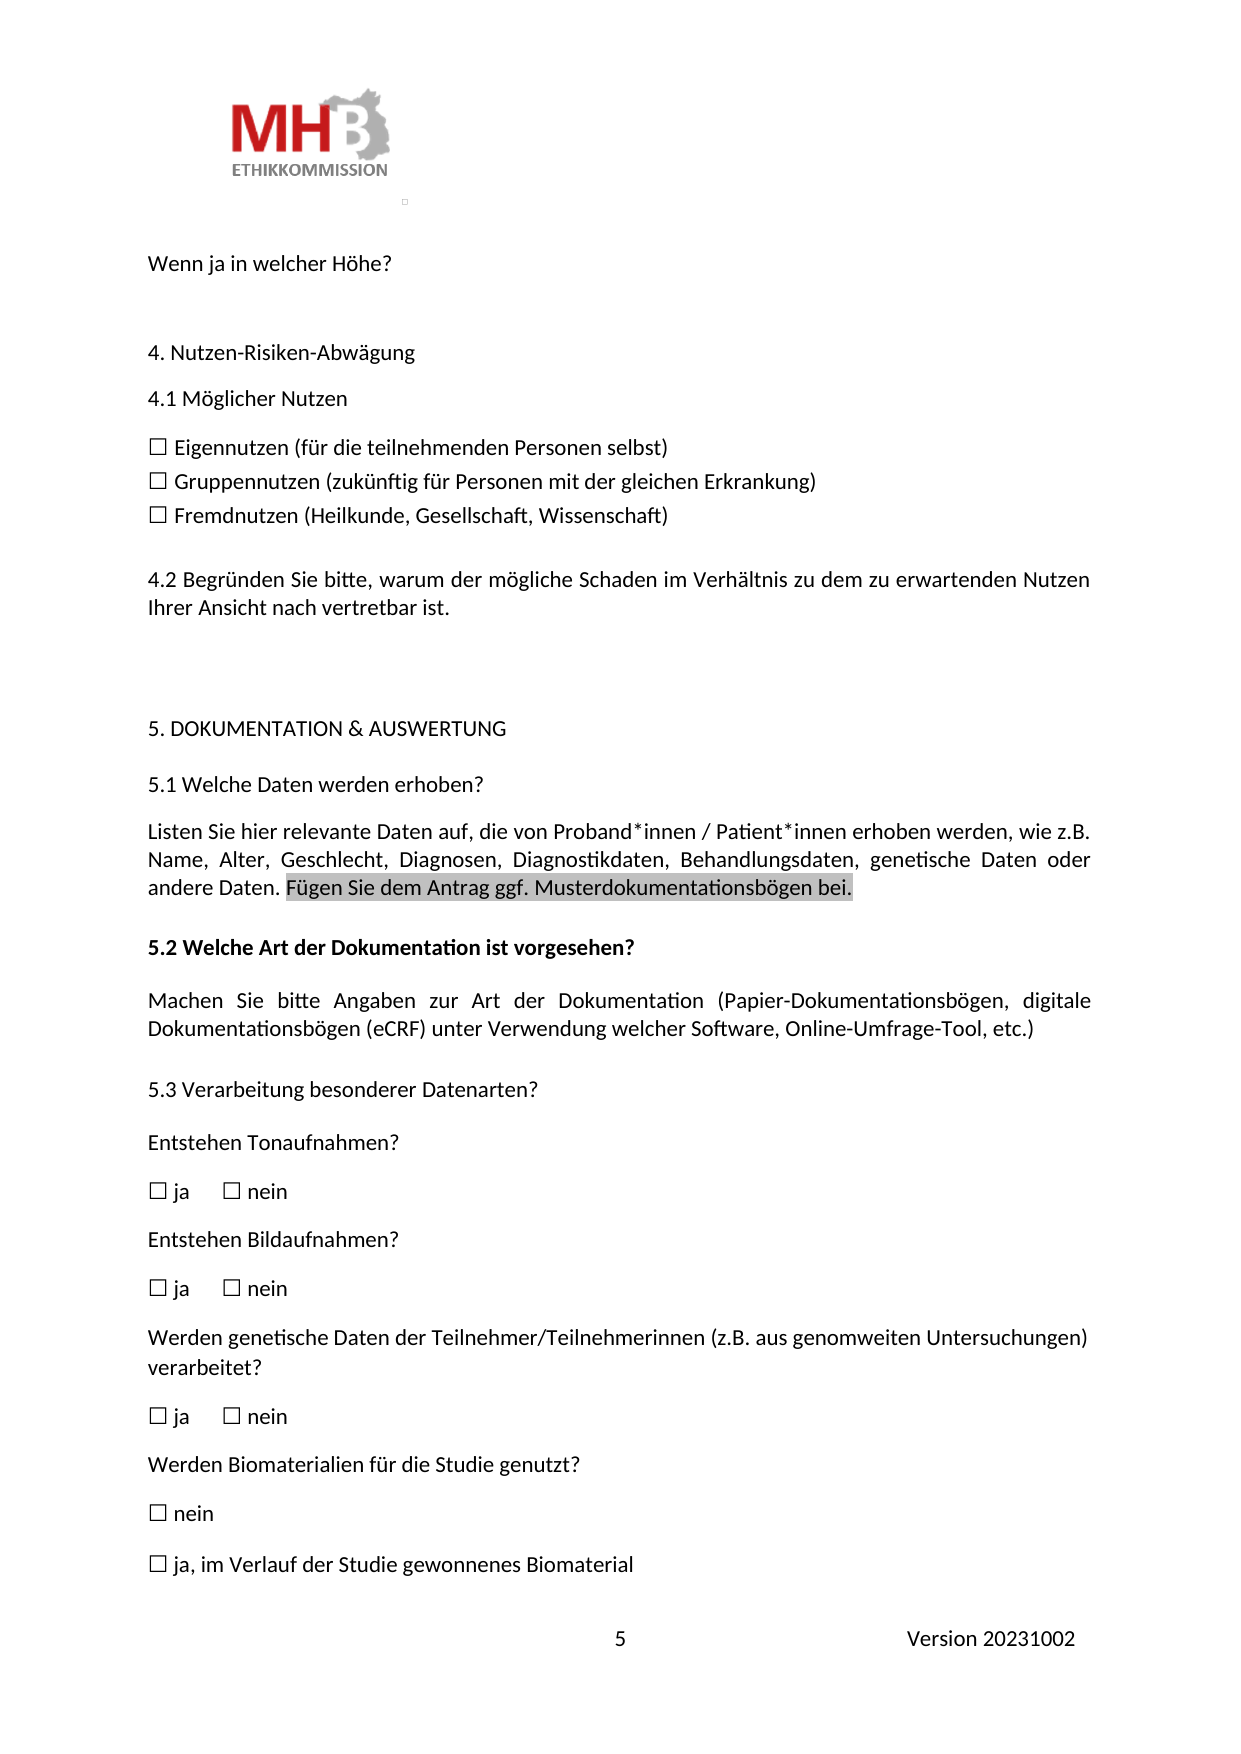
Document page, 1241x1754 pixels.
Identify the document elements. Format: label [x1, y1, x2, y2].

picture [205, 55, 429, 207]
